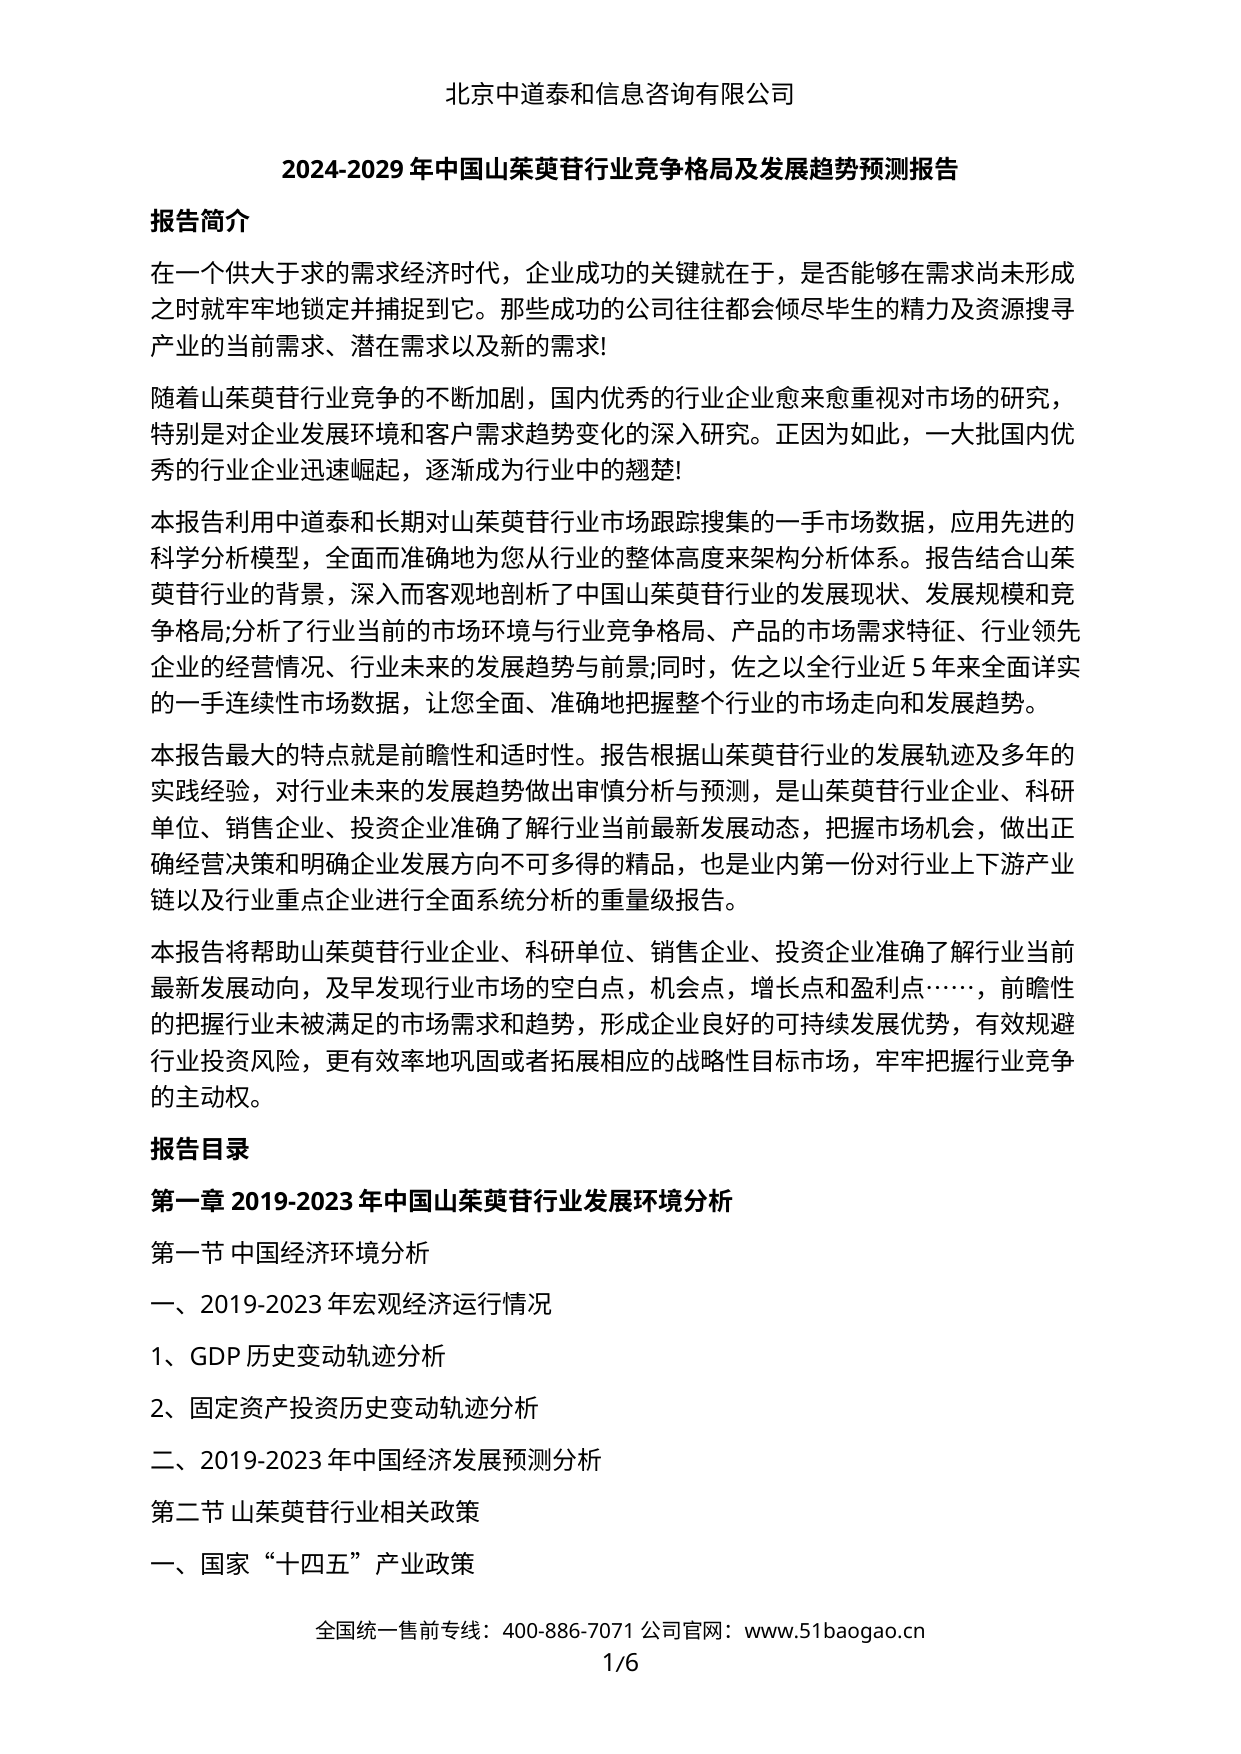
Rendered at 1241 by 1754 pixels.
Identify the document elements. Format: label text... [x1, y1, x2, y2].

text 本报告最大的特点就是前瞻性和适时性。报告根据山茱萸苷行业的发展轨迹及多年的实践经验，对行业未来的发展趋势做出审慎分析与预测，是山茱萸苷行业企业、科研单位、销售企业、投资企业准确了解行业当前最新发展动态，把握市场机会，做出正确经营决策和明确企业发展方向不可多得的精品，也是业内第一份对行业上下游产业链以及行业重点企业进行全面系统分析的重量级报告。 [150, 736, 1090, 917]
text 1、GDP历史变动轨迹分析 [150, 1337, 1090, 1373]
text 第一节 中国经济环境分析 [150, 1233, 1090, 1269]
text 2、固定资产投资历史变动轨迹分析 [150, 1389, 1090, 1425]
text 本报告将帮助山茱萸苷行业企业、科研单位、销售企业、投资企业准确了解行业当前最新发展动向，及早发现行业市场的空白点，机会点，增长点和盈利点……，前瞻性的把握行业未被满足的市场需求和趋势，形成企业良好的可持续发展优势，有效规避行业投资风险，更有效率地巩固或者拓展相应的战略性目标市场，牢牢把握行业竞争的主动权。 [150, 932, 1090, 1114]
text 随着山茱萸苷行业竞争的不断加剧，国内优秀的行业企业愈来愈重视对市场的研究，特别是对企业发展环境和客户需求趋势变化的深入研究。正因为如此，一大批国内优秀的行业企业迅速崛起，逐渐成为行业中的翘楚! [150, 378, 1090, 487]
text 第二节 山茱萸苷行业相关政策 [150, 1492, 1090, 1529]
text 报告目录 [150, 1129, 1090, 1166]
text 报告简介 [150, 202, 1090, 238]
text 第一章 2019-2023年中国山茱萸苷行业发展环境分析 [150, 1181, 1090, 1217]
text 一、2019-2023年宏观经济运行情况 [150, 1285, 1090, 1321]
text 本报告利用中道泰和长期对山茱萸苷行业市场跟踪搜集的一手市场数据，应用先进的科学分析模型，全面而准确地为您从行业的整体高度来架构分析体系。报告结合山茱萸苷行业的背景，深入而客观地剖析了中国山茱萸苷行业的发展现状、发展规模和竞争格局;分析了行业当前的市场环境与行业竞争格局、产品的市场需求特征、行业领先企业的经营情况、行业未来的发展趋势与前景;同时，佐之以全行业近5年来全面详实的一手连续性市场数据，让您全面、准确地把握整个行业的市场走向和发展趋势。 [150, 502, 1090, 720]
text 一、国家“十四五”产业政策 [150, 1544, 1090, 1581]
text 在一个供大于求的需求经济时代，企业成功的关键就在于，是否能够在需求尚未形成之时就牢牢地锁定并捕捉到它。那些成功的公司往往都会倾尽毕生的精力及资源搜寻产业的当前需求、潜在需求以及新的需求! [150, 254, 1090, 362]
text 2024-2029年中国山茱萸苷行业竞争格局及发展趋势预测报告 [150, 150, 1090, 186]
text 二、2019-2023年中国经济发展预测分析 [150, 1441, 1090, 1477]
